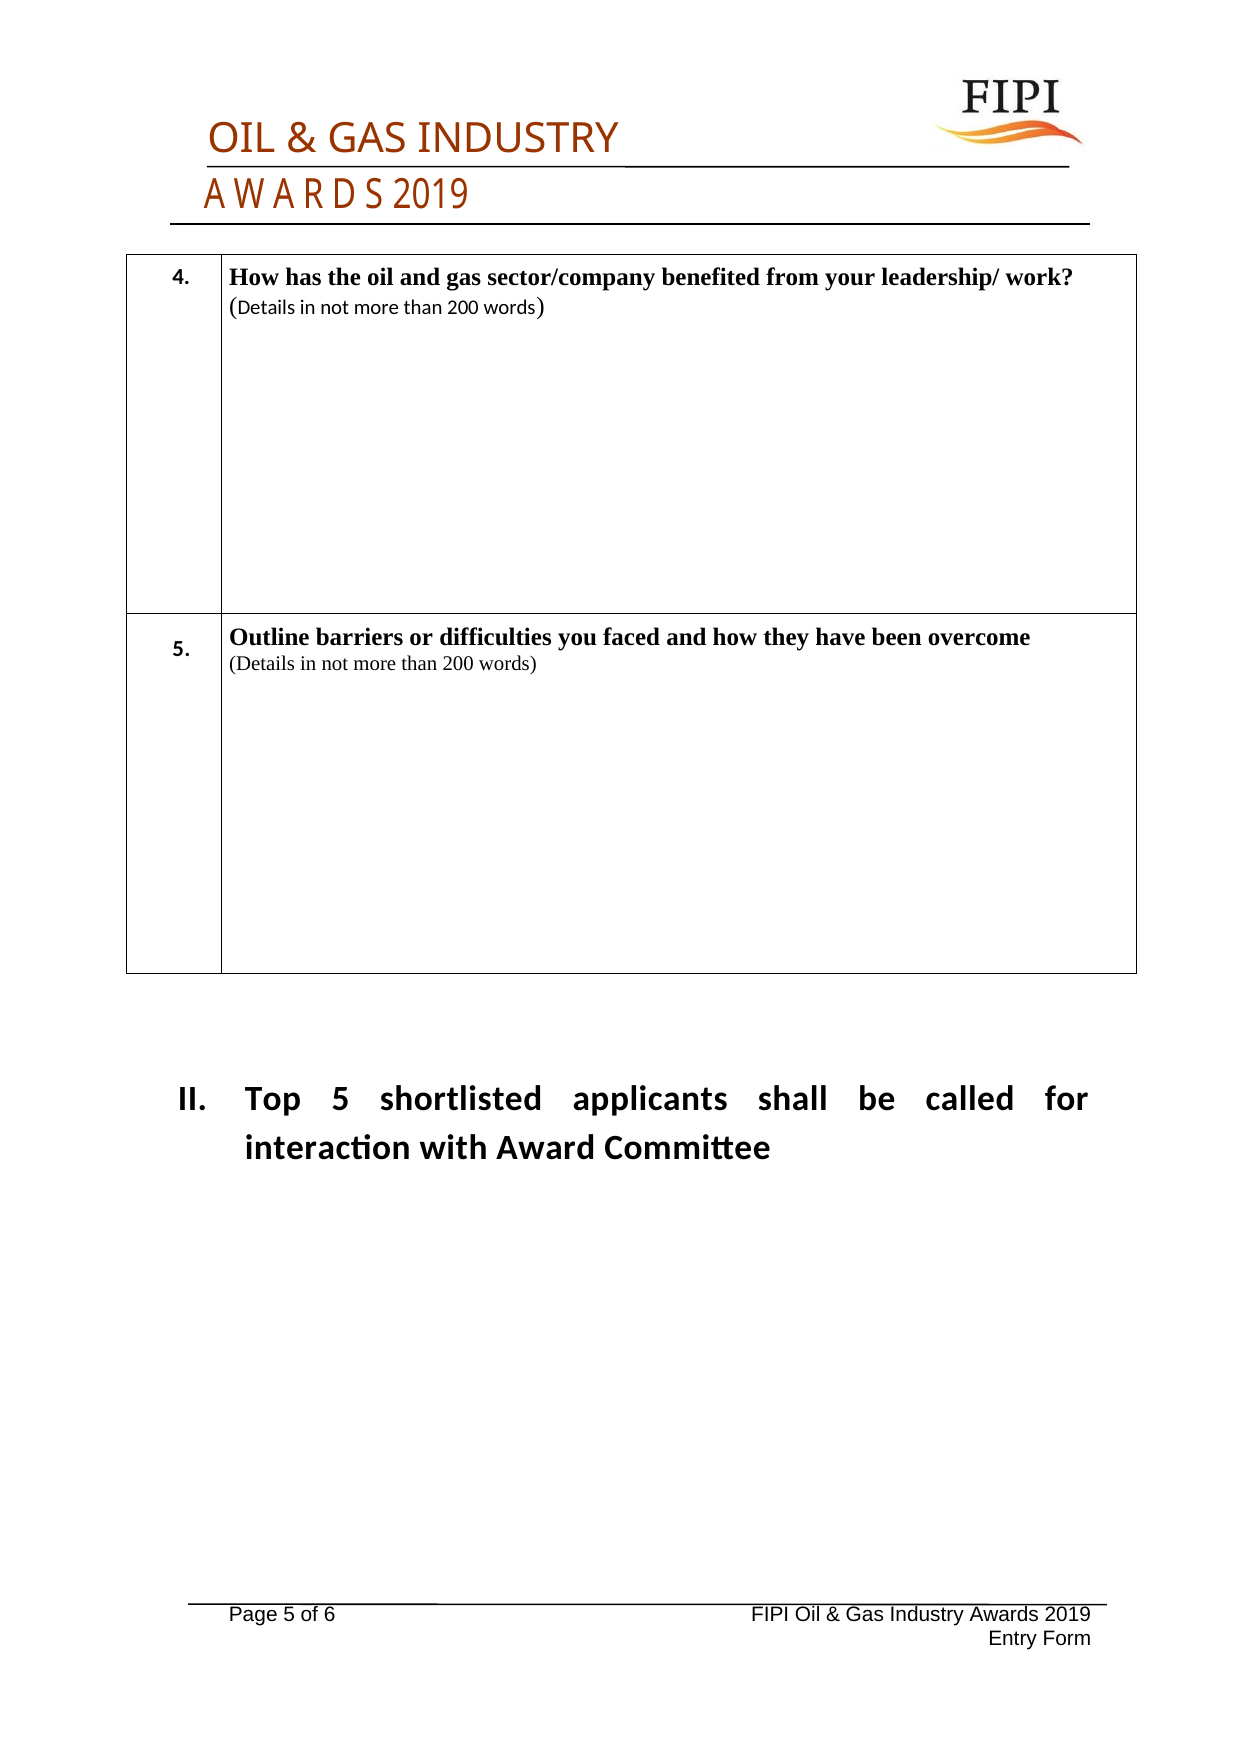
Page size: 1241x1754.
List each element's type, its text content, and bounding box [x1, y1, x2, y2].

table_cell [127, 614, 221, 973]
picture [931, 75, 1089, 152]
table_cell Outline barriers or difficulties you faced and how they have been overcome (Details in not more than 200 words) [222, 614, 1136, 973]
list Top 5 shortlisted applicants shall be called for interaction with Award Committee [207, 1076, 1090, 1169]
table_header [127, 255, 221, 613]
table_header How has the oil and gas sector/company benefited from your leadership/ work? (Details in not more than 200 words) [222, 255, 1136, 613]
